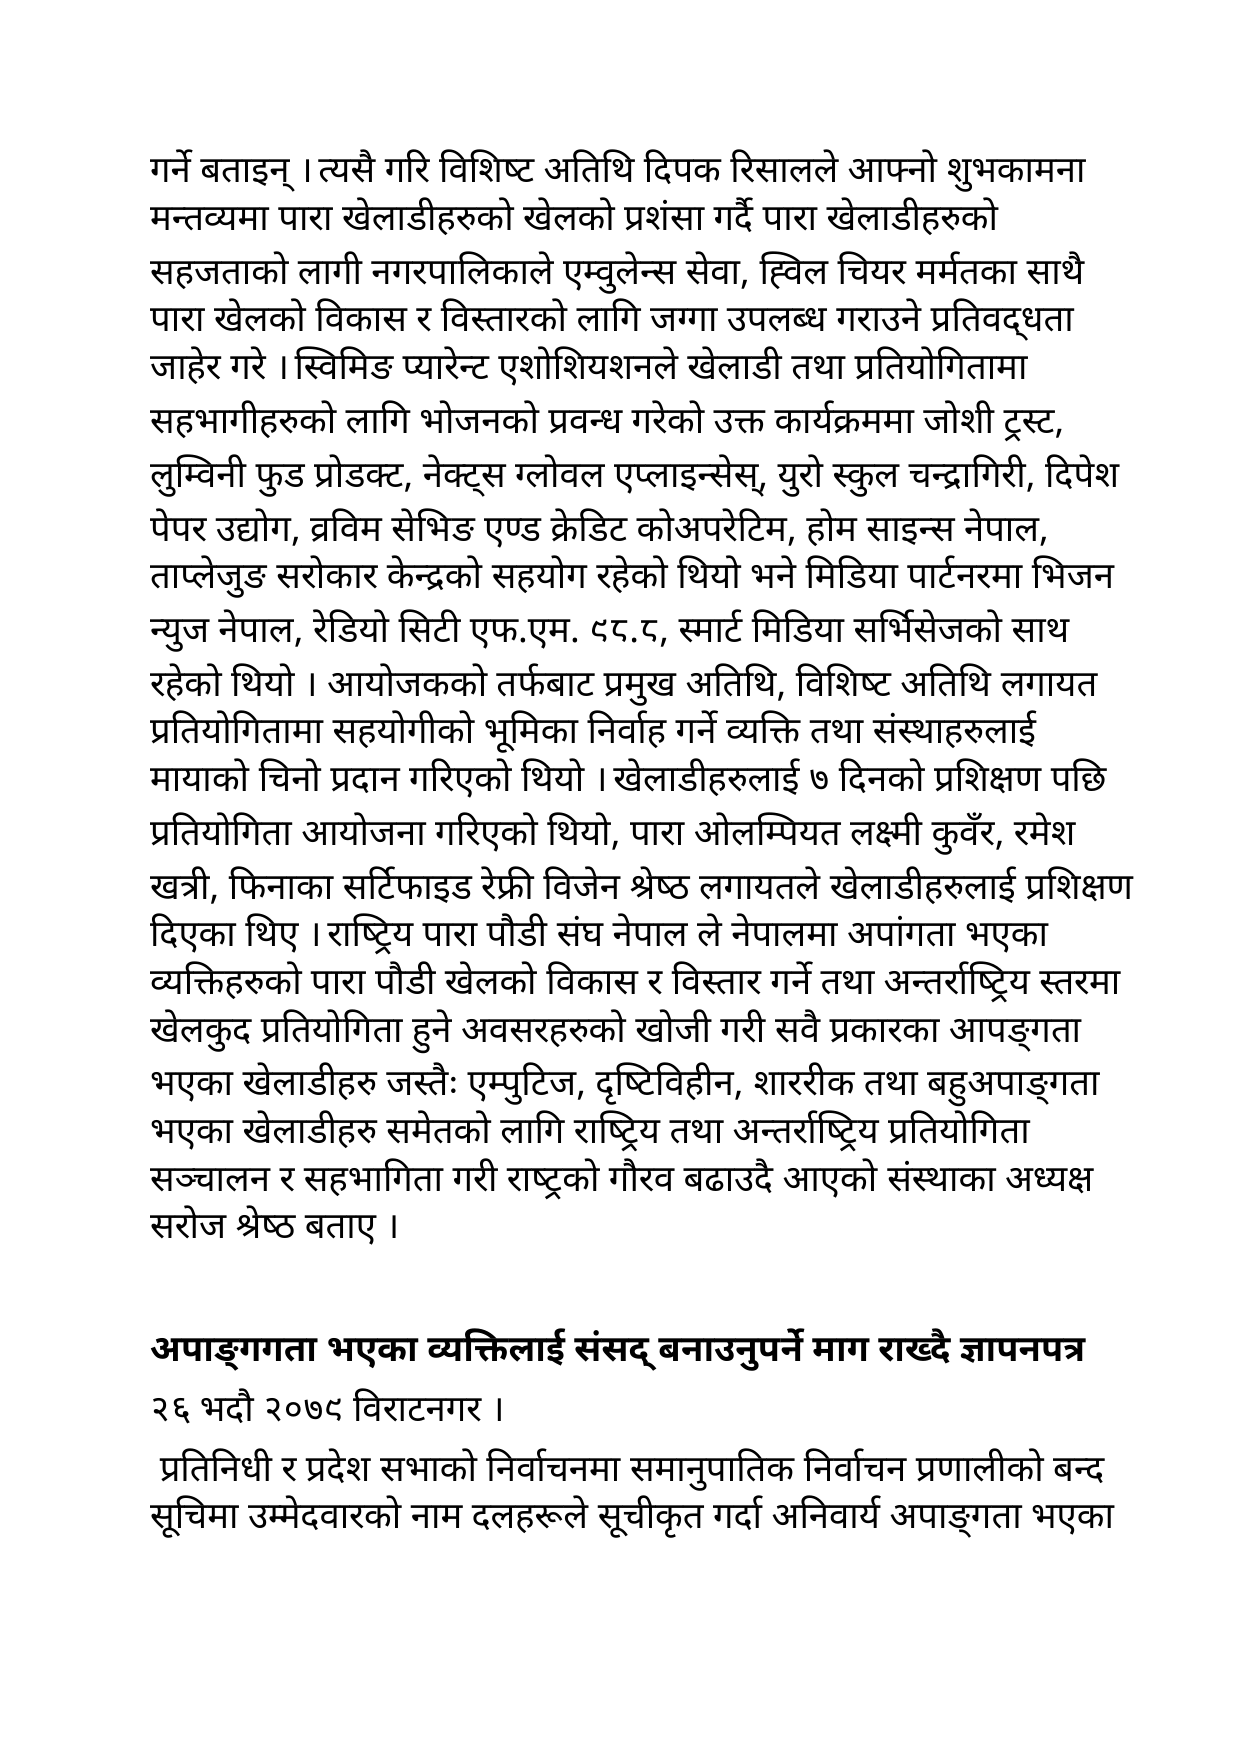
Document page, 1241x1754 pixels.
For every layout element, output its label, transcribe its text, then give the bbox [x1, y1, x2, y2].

text अपाङ्गगता भएका व्यक्तिलाई संसद् बनाउनुपर्ने माग राख्दै ज्ञापनपत्र [150, 1328, 1134, 1376]
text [150, 150, 1134, 1253]
text २६ भदौ २०७९ विराटनगर । [150, 1388, 1134, 1436]
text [150, 1448, 1134, 1544]
